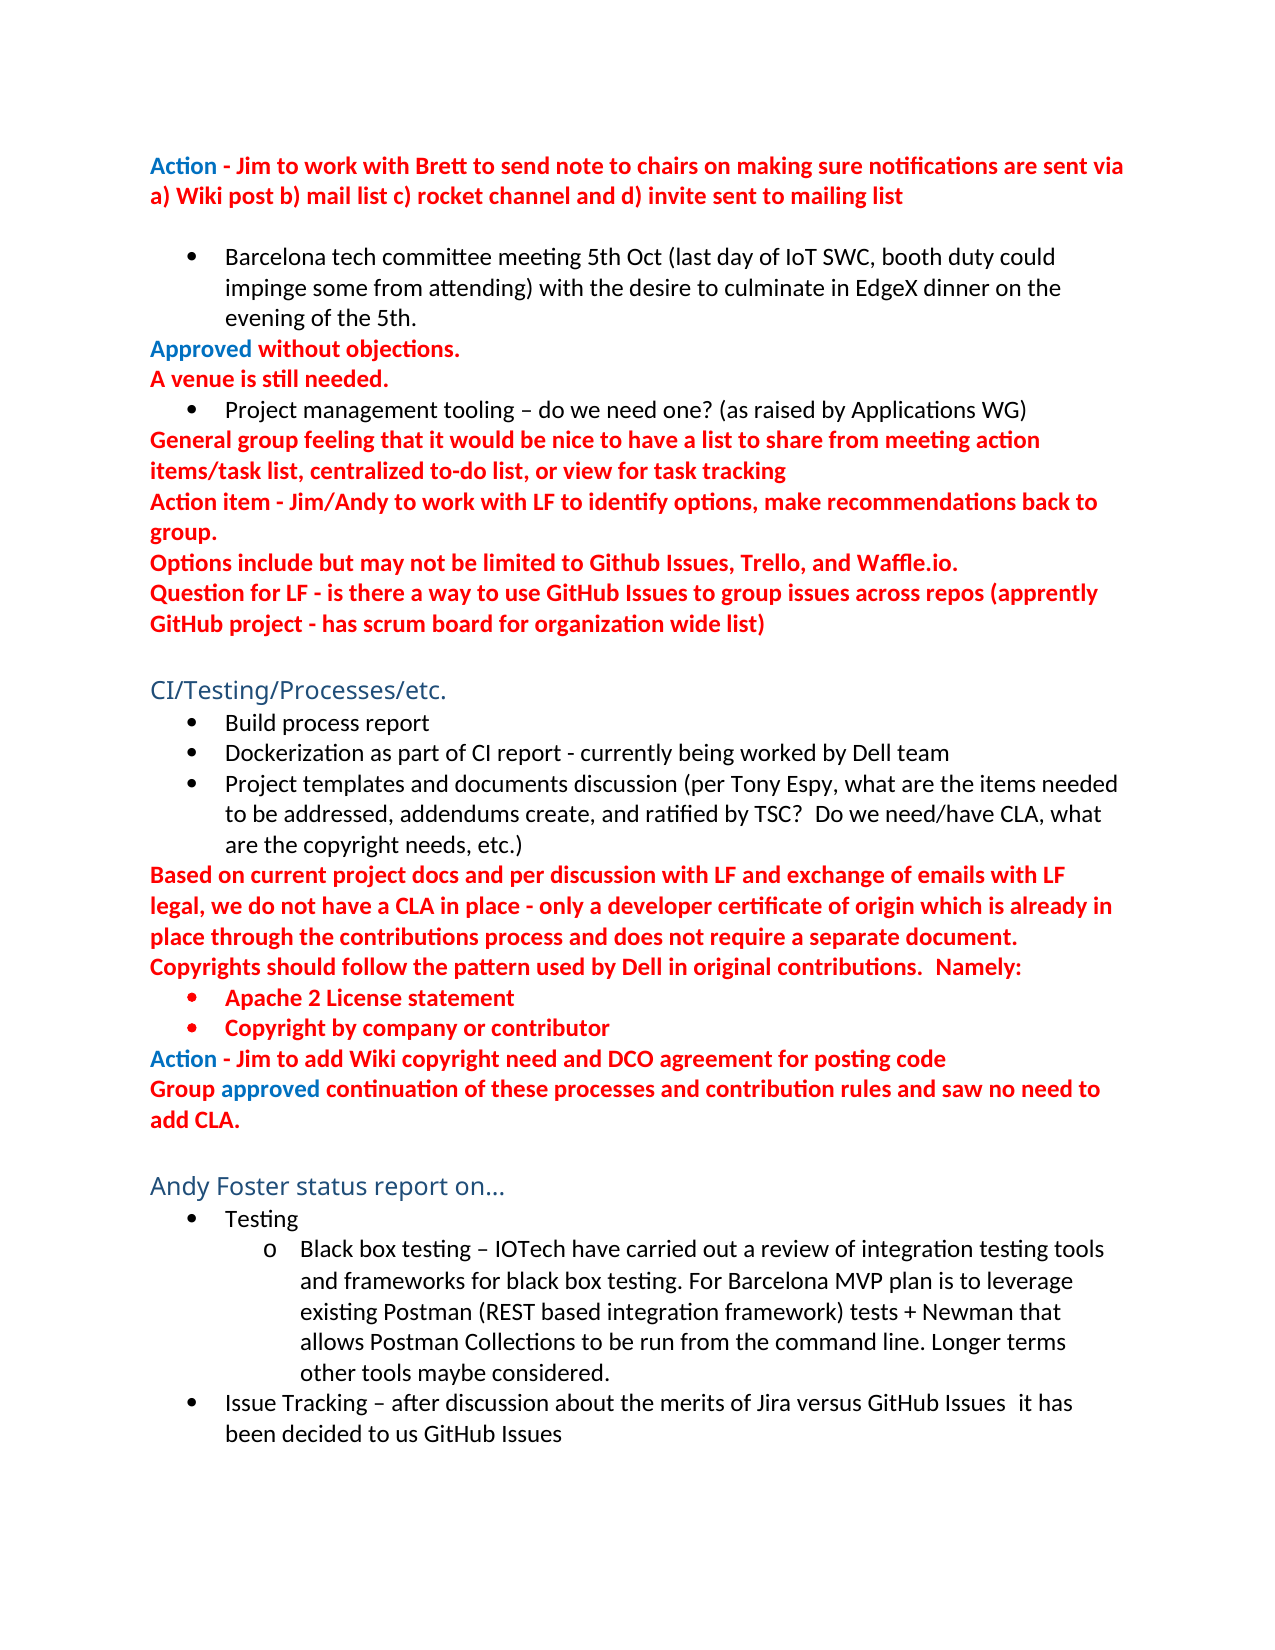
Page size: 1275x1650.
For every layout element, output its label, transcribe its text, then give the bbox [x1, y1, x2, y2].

list Issue Tracking – after discussion about the merits of Jira versus GitHub Issues it has been decided to us GitHub Issues [187, 1387, 1125, 1448]
text Options include but may not be limited to Github Issues, Trello, and Waffle.io. [150, 547, 1125, 577]
text Approved without objections. [150, 333, 1125, 364]
text Group approved continuation of these processes and contribution rules and saw no need to add CLA. [150, 1073, 1125, 1134]
text Question for LF - is there a way to use GitHub Issues to group issues across repos (apprently GitHub project - has scrum board for organization wide list) [150, 577, 1125, 638]
subtitle CI/Testing/Processes/etc. [150, 673, 1125, 707]
text Action - Jim to work with Brett to send note to chairs on making sure notifications are sent via a) Wiki post b) mail list c) rocket channel and d) invite sent to mailing list [150, 150, 1125, 211]
text General group feeling that it would be nice to have a list to share from meeting action items/task list, centralized to-do list, or view for task tracking [150, 425, 1125, 486]
list Black box testing – IOTech have carried out a review of integration testing tools and frameworks for black box testing. For Barcelona MVP plan is to leverage existing Postman (REST based integration framework) tests + Newman that allows Postman Collections to be run from the command line. Longer terms other tools maybe considered. [262, 1234, 1125, 1387]
list Barcelona tech committee meeting 5th Oct (last day of IoT SWC, booth duty could impinge some from attending) with the desire to culminate in EdgeX dinner on the evening of the 5th. [187, 242, 1125, 333]
list Project templates and documents discussion (per Tony Espy, what are the items needed to be addressed, addendums create, and ratified by TSC? Do we need/have CLA, what are the copyright needs, etc.) [187, 768, 1125, 860]
list Project management tooling – do we need one? (as raised by Applications WG) [187, 394, 1125, 425]
subtitle Andy Foster status report on... [150, 1169, 1125, 1203]
list Build process report [187, 707, 1125, 738]
text Copyrights should follow the pattern used by Dell in original contributions. Namely: [150, 951, 1125, 982]
list Dockerization as part of CI report - currently being worked by Dell team [187, 738, 1125, 768]
text Based on current project docs and per discussion with LF and exchange of emails with LF legal, we do not have a CLA in place - only a developer certificate of origin which is already in place through the contributions process and does not require a separate document. [150, 860, 1125, 951]
text A venue is still needed. [150, 364, 1125, 394]
text Action - Jim to add Wiki copyright need and DCO agreement for posting code [150, 1043, 1125, 1073]
list Testing [187, 1203, 1125, 1234]
list Copyright by company or contributor [187, 1012, 1125, 1043]
list Apache 2 License statement [187, 982, 1125, 1012]
text Action item - Jim/Andy to work with LF to identify options, make recommendations back to group. [150, 486, 1125, 547]
